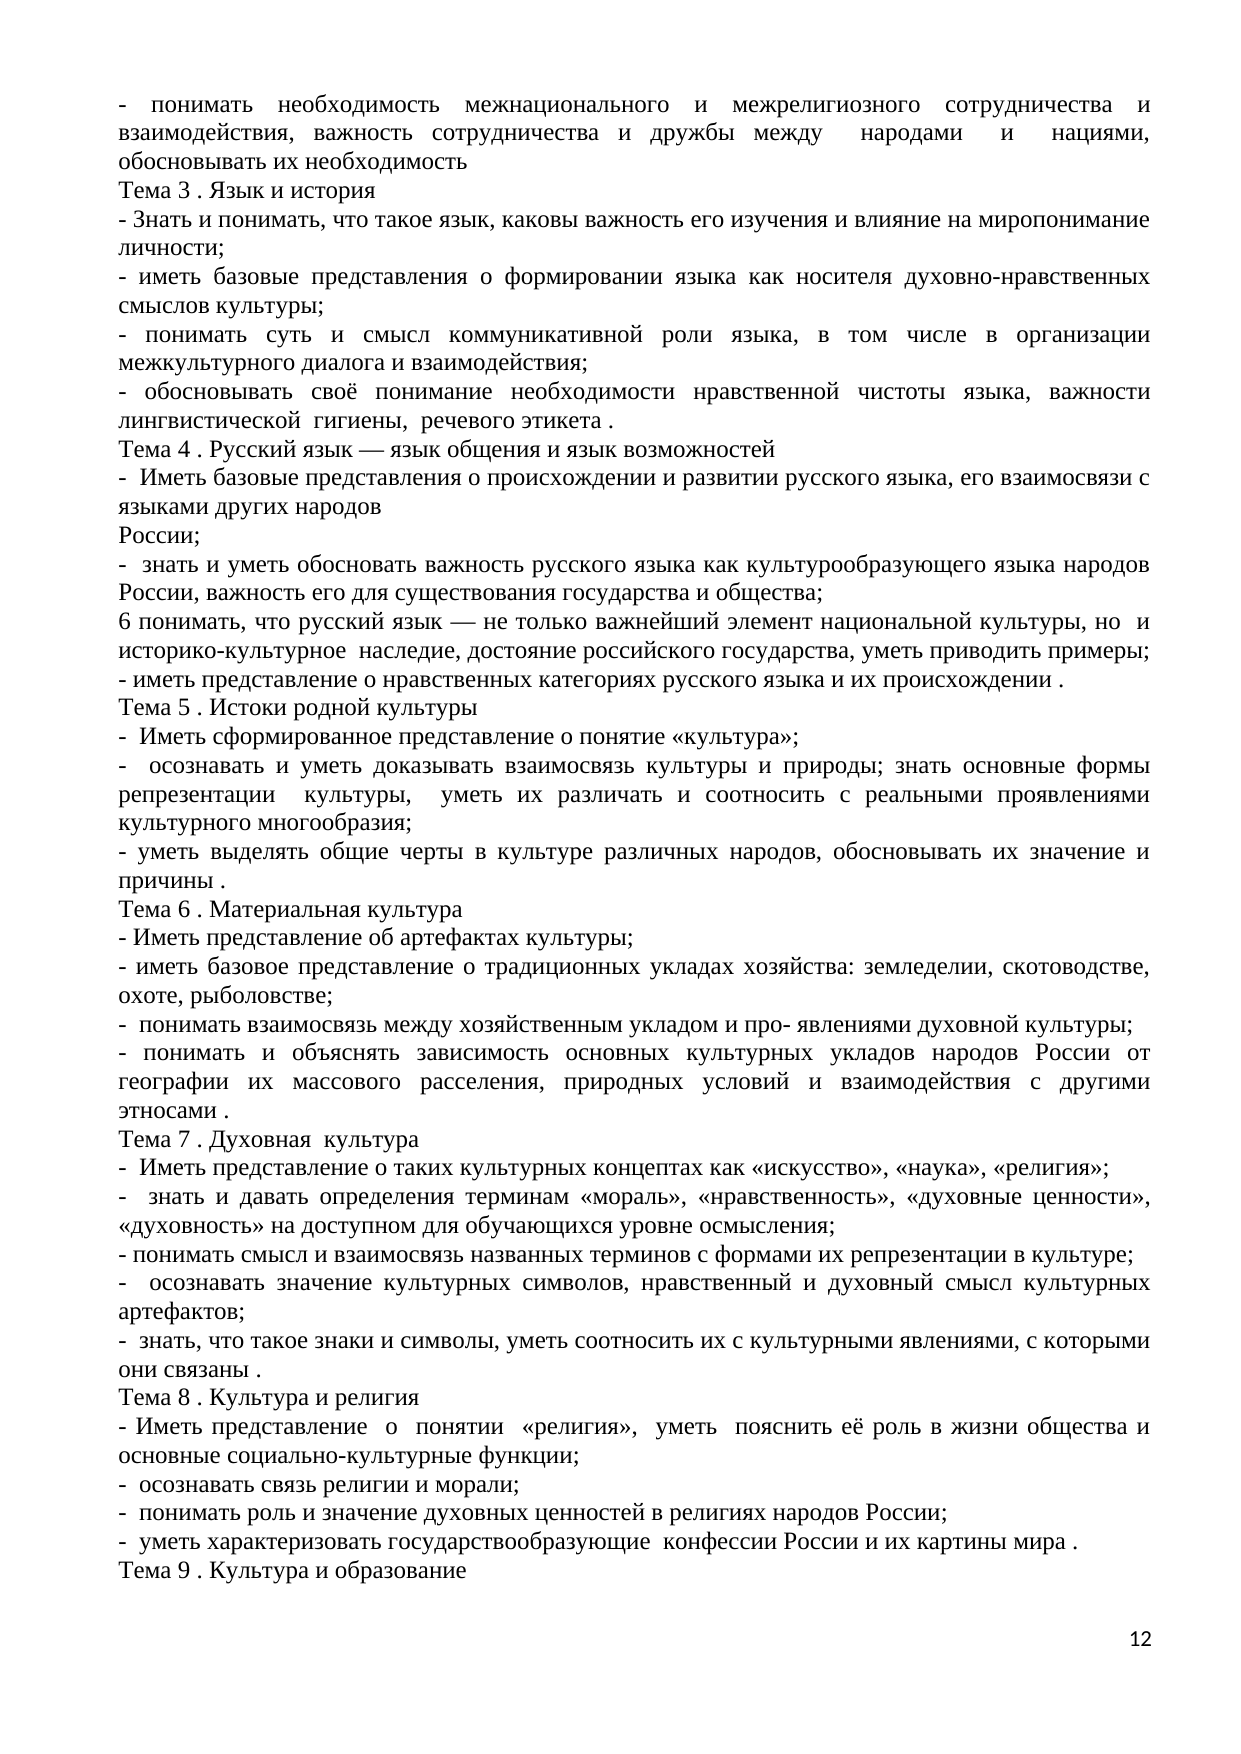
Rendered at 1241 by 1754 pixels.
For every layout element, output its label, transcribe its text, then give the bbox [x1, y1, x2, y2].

text Тема 8 . Культура и религия [118, 1382, 1152, 1411]
text - Иметь представление о понятии «религия», уметь пояснить её роль в жизни общества и основные социально-культурные функции; [118, 1411, 1152, 1469]
text - обосновывать своё понимание необходимости нравственной чистоты языка, важности лингвистической гигиены, речевого этикета . [118, 376, 1152, 434]
text Тема 9 . Культура и образование [118, 1555, 1152, 1584]
text - иметь представление о нравственных категориях русского языка и их происхождении . [118, 664, 1152, 692]
text - знать, что такое знаки и символы, уметь соотносить их с культурными явлениями, с которыми они связаны . [118, 1325, 1152, 1382]
text - Иметь представление об артефактах культуры; [118, 922, 1152, 951]
text - понимать суть и смысл коммуникативной роли языка, в том числе в организации межкультурного диалога и взаимодействия; [118, 319, 1152, 376]
text - Знать и понимать, что такое язык, каковы важность его изучения и влияние на миропонимание личности; [118, 204, 1152, 261]
text - осознавать значение культурных символов, нравственный и духовный смысл культурных артефактов; [118, 1267, 1152, 1325]
text - уметь характеризовать государствообразующие конфессии России и их картины мира . [118, 1526, 1152, 1555]
text Тема 4 . Русский язык — язык общения и язык возможностей [118, 434, 1152, 462]
text - понимать и объяснять зависимость основных культурных укладов народов России от географии их массового расселения, природных условий и взаимодействия с другими этносами . [118, 1037, 1152, 1124]
text - Иметь представление о таких культурных концептах как «искусство», «наука», «религия»; [118, 1152, 1152, 1181]
text - иметь базовое представление о традиционных укладах хозяйства: земледелии, скотоводстве, охоте, рыболовстве; [118, 951, 1152, 1009]
text 6 понимать, что русский язык — не только важнейший элемент национальной культуры, но и историко-культурное наследие, достояние российского государства, уметь приводить примеры; [118, 606, 1152, 664]
text - осознавать связь религии и морали; [118, 1469, 1152, 1497]
text - знать и уметь обосновать важность русского языка как культурообразующего языка народов России, важность его для существования государства и общества; [118, 549, 1152, 606]
text Тема 5 . Истоки родной культуры [118, 692, 1152, 721]
text - Иметь сформированное представление о понятие «культура»; [118, 721, 1152, 750]
text - уметь выделять общие черты в культуре различных народов, обосновывать их значение и причины . [118, 836, 1152, 894]
text - понимать роль и значение духовных ценностей в религиях народов России; [118, 1497, 1152, 1526]
text России; [118, 520, 1152, 549]
text - иметь базовые представления о формировании языка как носителя духовно-нравственных смыслов культуры; [118, 261, 1152, 319]
text - понимать необходимость межнационального и межрелигиозного сотрудничества и взаимодействия, важность сотрудничества и дружбы между народами и нациями, обосновывать их необходимость [118, 89, 1152, 175]
text Тема 7 . Духовная культура [118, 1124, 1152, 1152]
text Тема 3 . Язык и история [118, 175, 1152, 204]
text - Иметь базовые представления о происхождении и развитии русского языка, его взаимосвязи с языками других народов [118, 462, 1152, 520]
text - знать и давать определения терминам «мораль», «нравственность», «духовные ценности», «духовность» на доступном для обучающихся уровне осмысления; [118, 1181, 1152, 1239]
text - понимать смысл и взаимосвязь названных терминов с формами их репрезентации в культуре; [118, 1239, 1152, 1267]
text Тема 6 . Материальная культура [118, 894, 1152, 922]
text - осознавать и уметь доказывать взаимосвязь культуры и природы; знать основные формы репрезентации культуры, уметь их различать и соотносить с реальными проявлениями культурного многообразия; [118, 750, 1152, 836]
text - понимать взаимосвязь между хозяйственным укладом и про- явлениями духовной культуры; [118, 1009, 1152, 1037]
